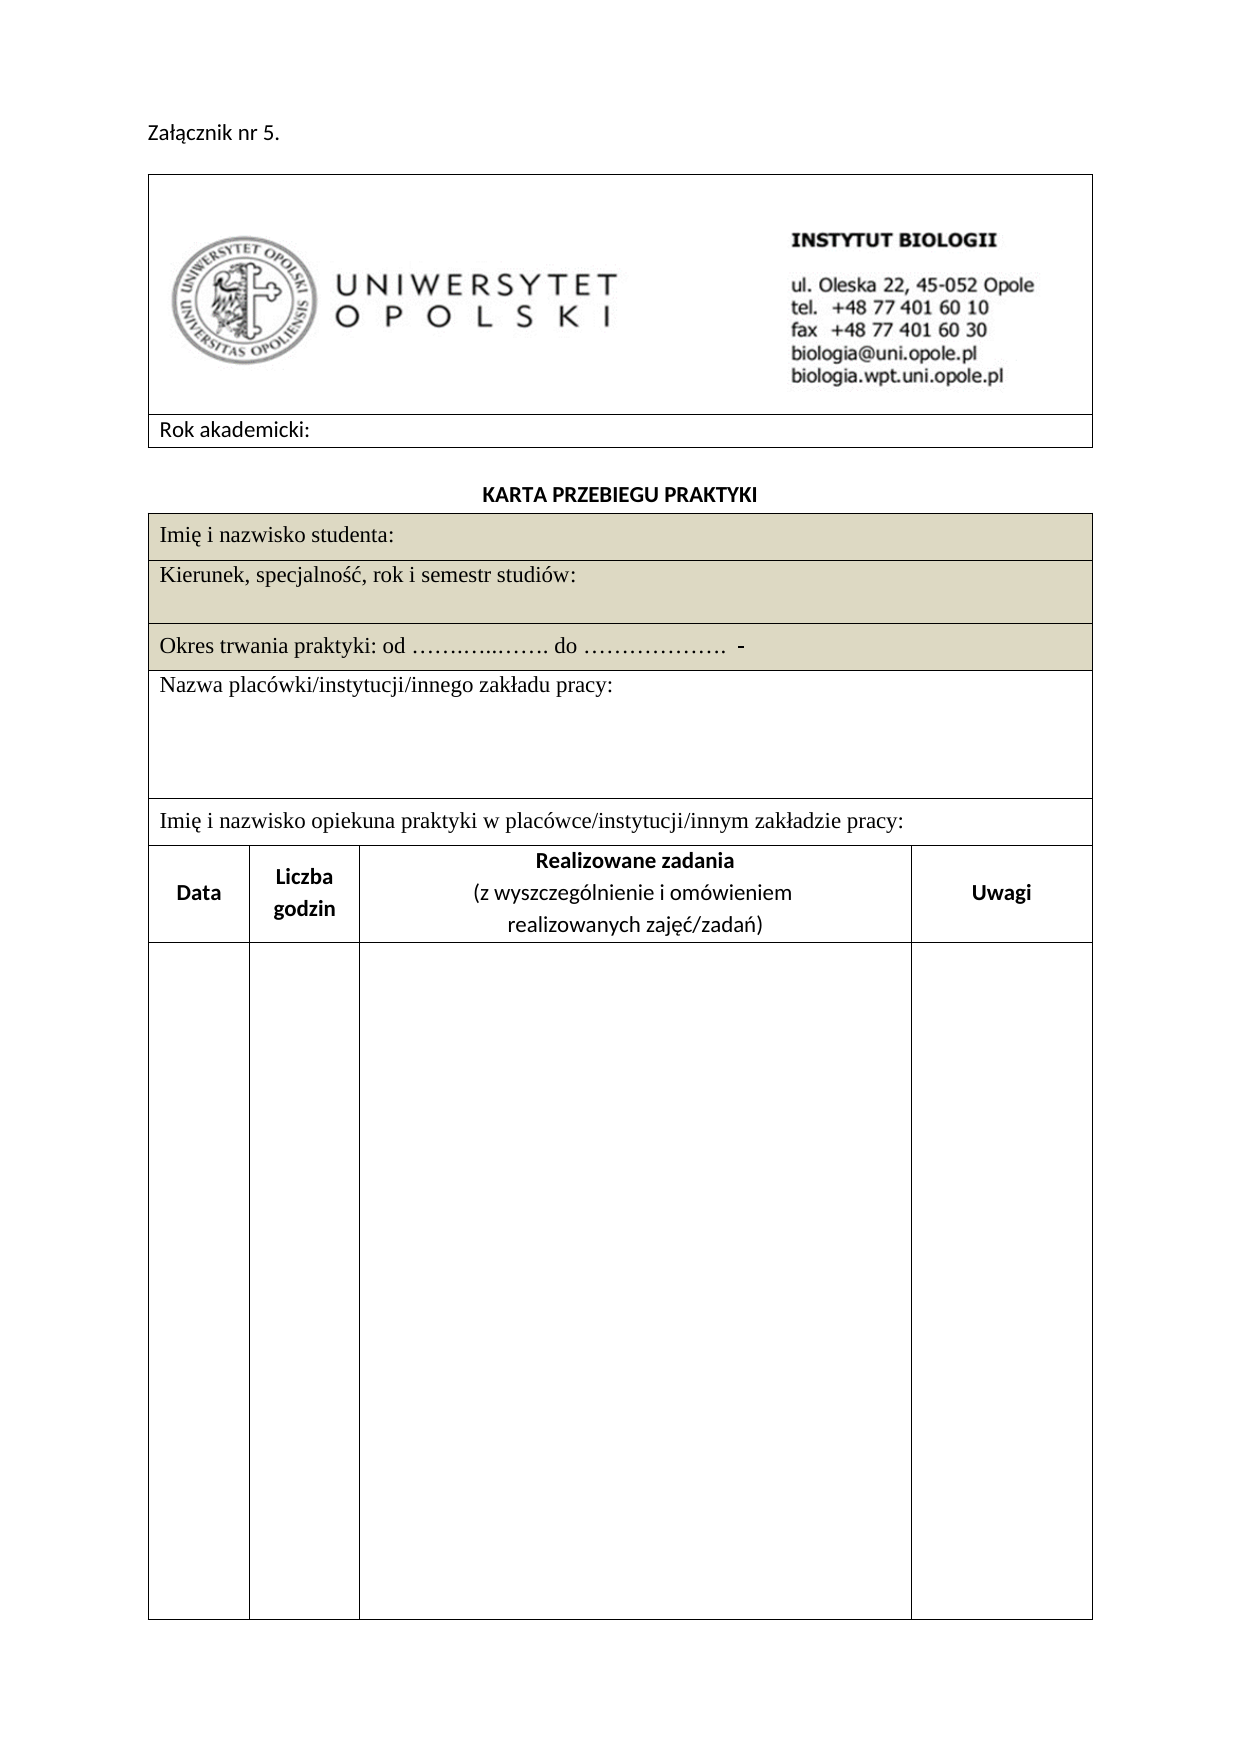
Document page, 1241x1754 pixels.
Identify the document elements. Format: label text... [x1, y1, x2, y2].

table_cell Rok akademicki: [149, 415, 1092, 447]
table_header [149, 175, 1092, 414]
table_cell [250, 943, 359, 1619]
table_cell [912, 943, 1092, 1619]
table_cell Kierunek, specjalność, rok i semestr studiów: [149, 561, 1092, 623]
table_cell Okres trwania praktyki: od …….…..……. do ………………. [149, 624, 1092, 670]
table_cell Realizowane zadania (z wyszczególnienie i omówieniem realizowanych zajęć/zadań) [360, 846, 911, 942]
text Załącznik nr 5. [148, 118, 1093, 146]
picture [159, 175, 1074, 411]
table_cell Data [149, 846, 249, 942]
text KARTA PRZEBIEGU PRAKTYKI [148, 480, 1093, 508]
table_cell [360, 943, 911, 1619]
table_cell Nazwa placówki/instytucji/innego zakładu pracy: [149, 671, 1092, 798]
table_cell Imię i nazwisko opiekuna praktyki w placówce/instytucji/innym zakładzie pracy: [149, 799, 1092, 845]
table_cell Uwagi [912, 846, 1092, 942]
table_cell [149, 943, 249, 1619]
table_header Imię i nazwisko studenta: [149, 514, 1092, 560]
table_cell Liczba godzin [250, 846, 359, 942]
